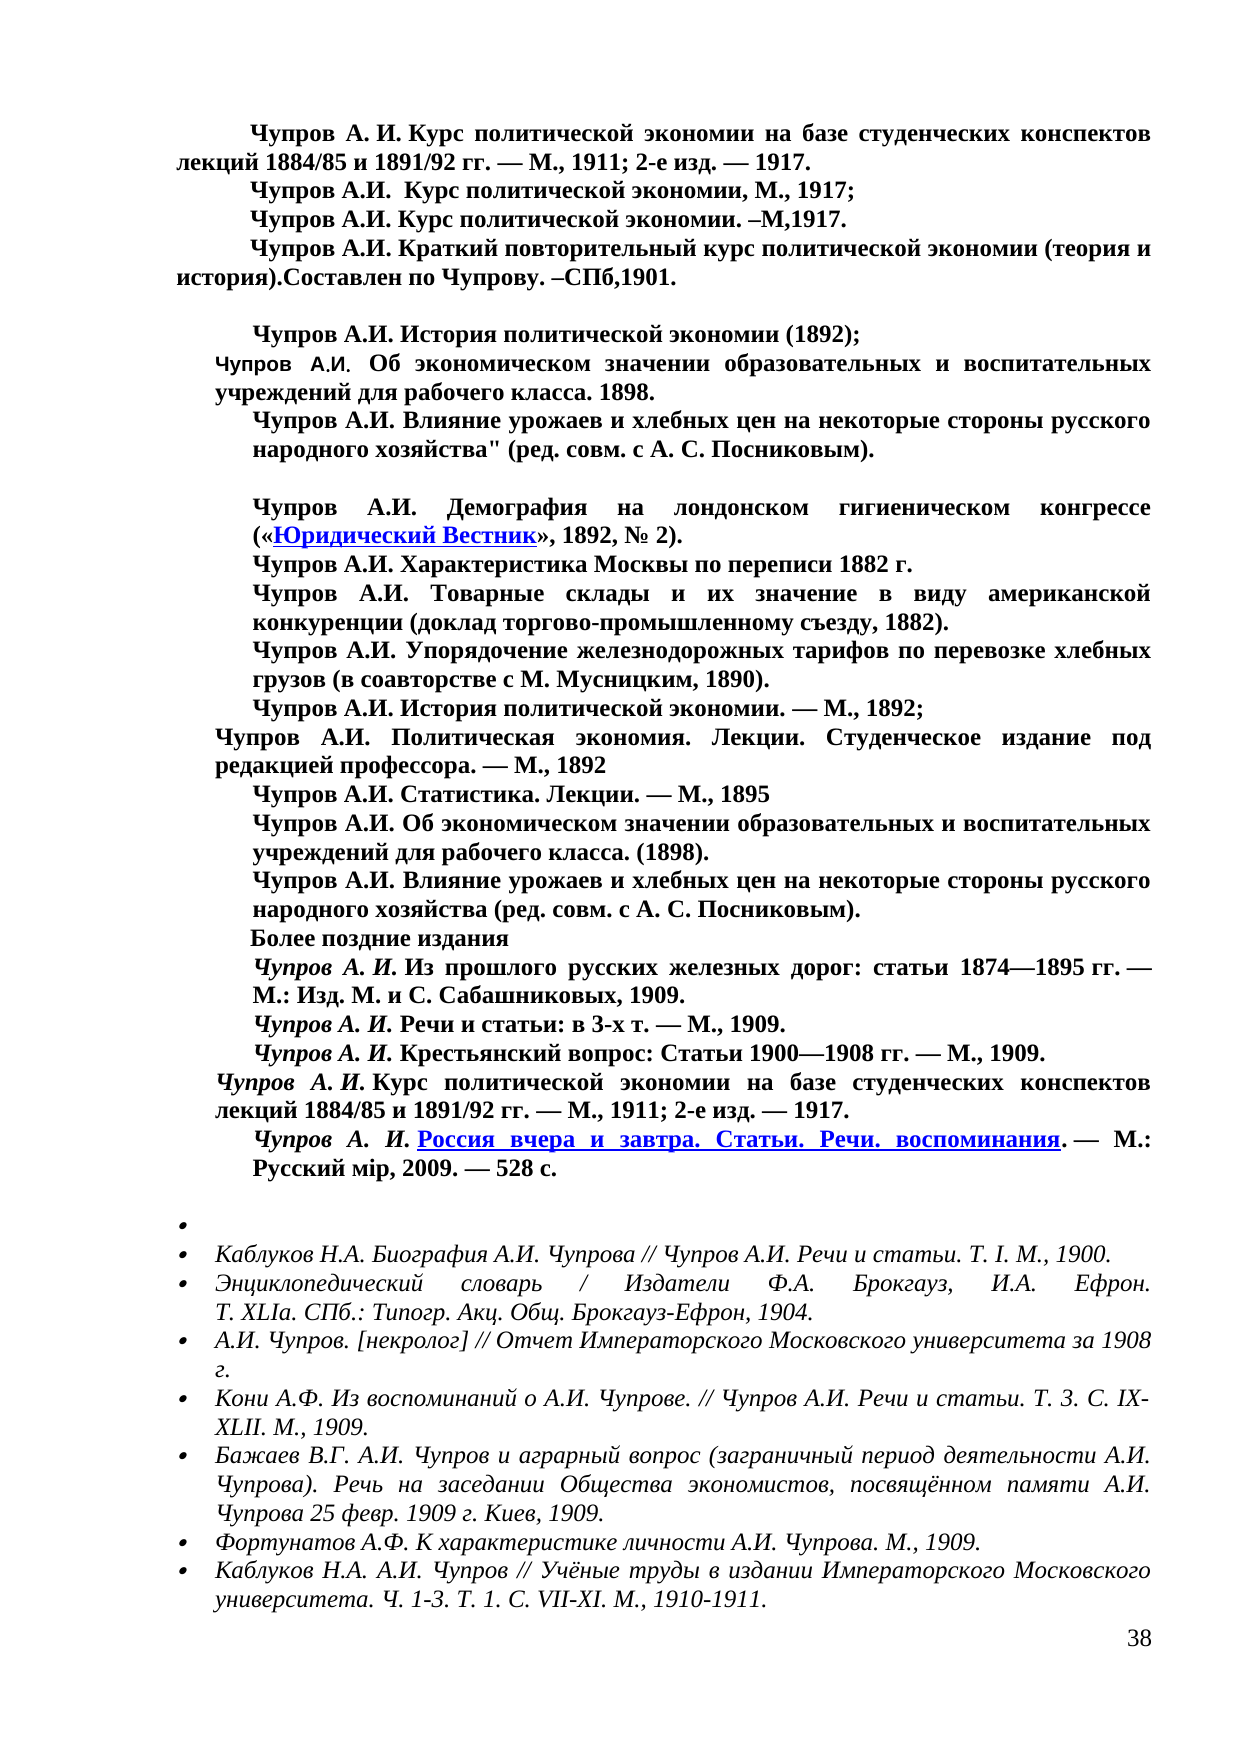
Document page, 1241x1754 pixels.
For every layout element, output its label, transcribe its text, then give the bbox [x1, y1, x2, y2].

text Чупров А.И. Курс политической экономии. –М,1917. [176, 204, 1152, 233]
list Каблуков Н.А. А.И. Чупров // Учёные труды в издании Императорского Московского университета. Ч. 1-3. Т. 1. С. VII-XI. М., 1910-1911. [177, 1556, 1152, 1613]
text Чупров А.И. Товарные склады и их значение в виду американской конкуренции (доклад торгово-промышленному съезду, 1882). [252, 578, 1152, 636]
list Бажаев В.Г. А.И. Чупров и аграрный вопрос (заграничный период деятельности А.И. Чупрова). Речь на заседании Общества экономистов, посвящённом памяти А.И. Чупрова 25 февр. 1909 г. Киев, 1909. [177, 1441, 1152, 1527]
text Чупров А.И. История политической экономии. — М., 1892; [252, 693, 1152, 722]
text Чупров А.И. История политической экономии (1892); [252, 319, 1152, 348]
text Чупров А.И. Демография на лондонском гигиеническом конгрессе («Юридический Вестник», 1892, № 2). [252, 492, 1152, 549]
text Чупров А. И. Россия вчера и завтра. Статьи. Речи. воспоминания. — М.: Русский мiр, 2009. — 528 с. [252, 1124, 1152, 1182]
text Более поздние издания [176, 923, 1152, 952]
text Чупров А.И. Об экономическом значении образовательных и воспитательных учреждений для рабочего класса. 1898. [215, 348, 1152, 406]
text Чупров А. И. Из прошлого русских железных дорог: статьи 1874—1895 гг. — М.: Изд. М. и С. Сабашниковых, 1909. [252, 952, 1152, 1009]
text Чупров А. И. Курс политической экономии на базе студенческих конспектов лекций 1884/85 и 1891/92 гг. — М., 1911; 2-е изд. — 1917. [215, 1067, 1152, 1124]
list А.И. Чупров. [некролог] // Отчет Императорского Московского университета за 1908 г. [177, 1326, 1152, 1383]
text Чупров А.И. Об экономическом значении образовательных и воспитательных учреждений для рабочего класса. (1898). [252, 808, 1152, 866]
text Чупров А.И. Влияние урожаев и хлебных цен на некоторые стороны русского народного хозяйства" (ред. совм. с А. С. Посниковым). [252, 406, 1152, 463]
text Чупров А. И. Речи и статьи: в 3-х т. — М., 1909. [252, 1009, 1152, 1038]
text Чупров А.И. Краткий повторительный курс политической экономии (теория и история).Составлен по Чупрову. –СПб,1901. [176, 233, 1152, 291]
text Чупров А.И. Влияние урожаев и хлебных цен на некоторые стороны русского народного хозяйства (ред. совм. с А. С. Посниковым). [252, 866, 1152, 923]
list Каблуков Н.А. Биография А.И. Чупрова // Чупров А.И. Речи и статьи. Т. I. М., 1900. [177, 1239, 1152, 1268]
text Чупров А. И. Курс политической экономии на базе студенческих конспектов лекций 1884/85 и 1891/92 гг. — М., 1911; 2-е изд. — 1917. [176, 118, 1152, 176]
text Чупров А.И. Курс политической экономии, М., 1917; [176, 176, 1152, 204]
list Энциклопедический словарь / Издатели Ф.А. Брокгауз, И.А. Ефрон. Т. XLIa. СПб.: Типогр. Акц. Общ. Брокгауз-Ефрон, 1904. [177, 1268, 1152, 1326]
text Чупров А.И. Упорядочение железнодорожных тарифов по перевозке хлебных грузов (в соавторстве с М. Мусницким, 1890). [252, 636, 1152, 693]
list Кони А.Ф. Из воспоминаний о А.И. Чупрове. // Чупров А.И. Речи и статьи. Т. 3. С. IX-XLII. М., 1909. [177, 1383, 1152, 1441]
text Чупров А.И. Характеристика Москвы по переписи 1882 г. [252, 549, 1152, 578]
list Фортунатов А.Ф. К характеристике личности А.И. Чупрова. М., 1909. [177, 1527, 1152, 1556]
text Чупров А.И. Статистика. Лекции. — М., 1895 [252, 779, 1152, 808]
text Чупров А. И. Крестьянский вопрос: Статьи 1900—1908 гг. — М., 1909. [252, 1038, 1152, 1067]
text Чупров А.И. Политическая экономия. Лекции. Студенческое издание под редакцией профессора. — М., 1892 [215, 722, 1152, 779]
